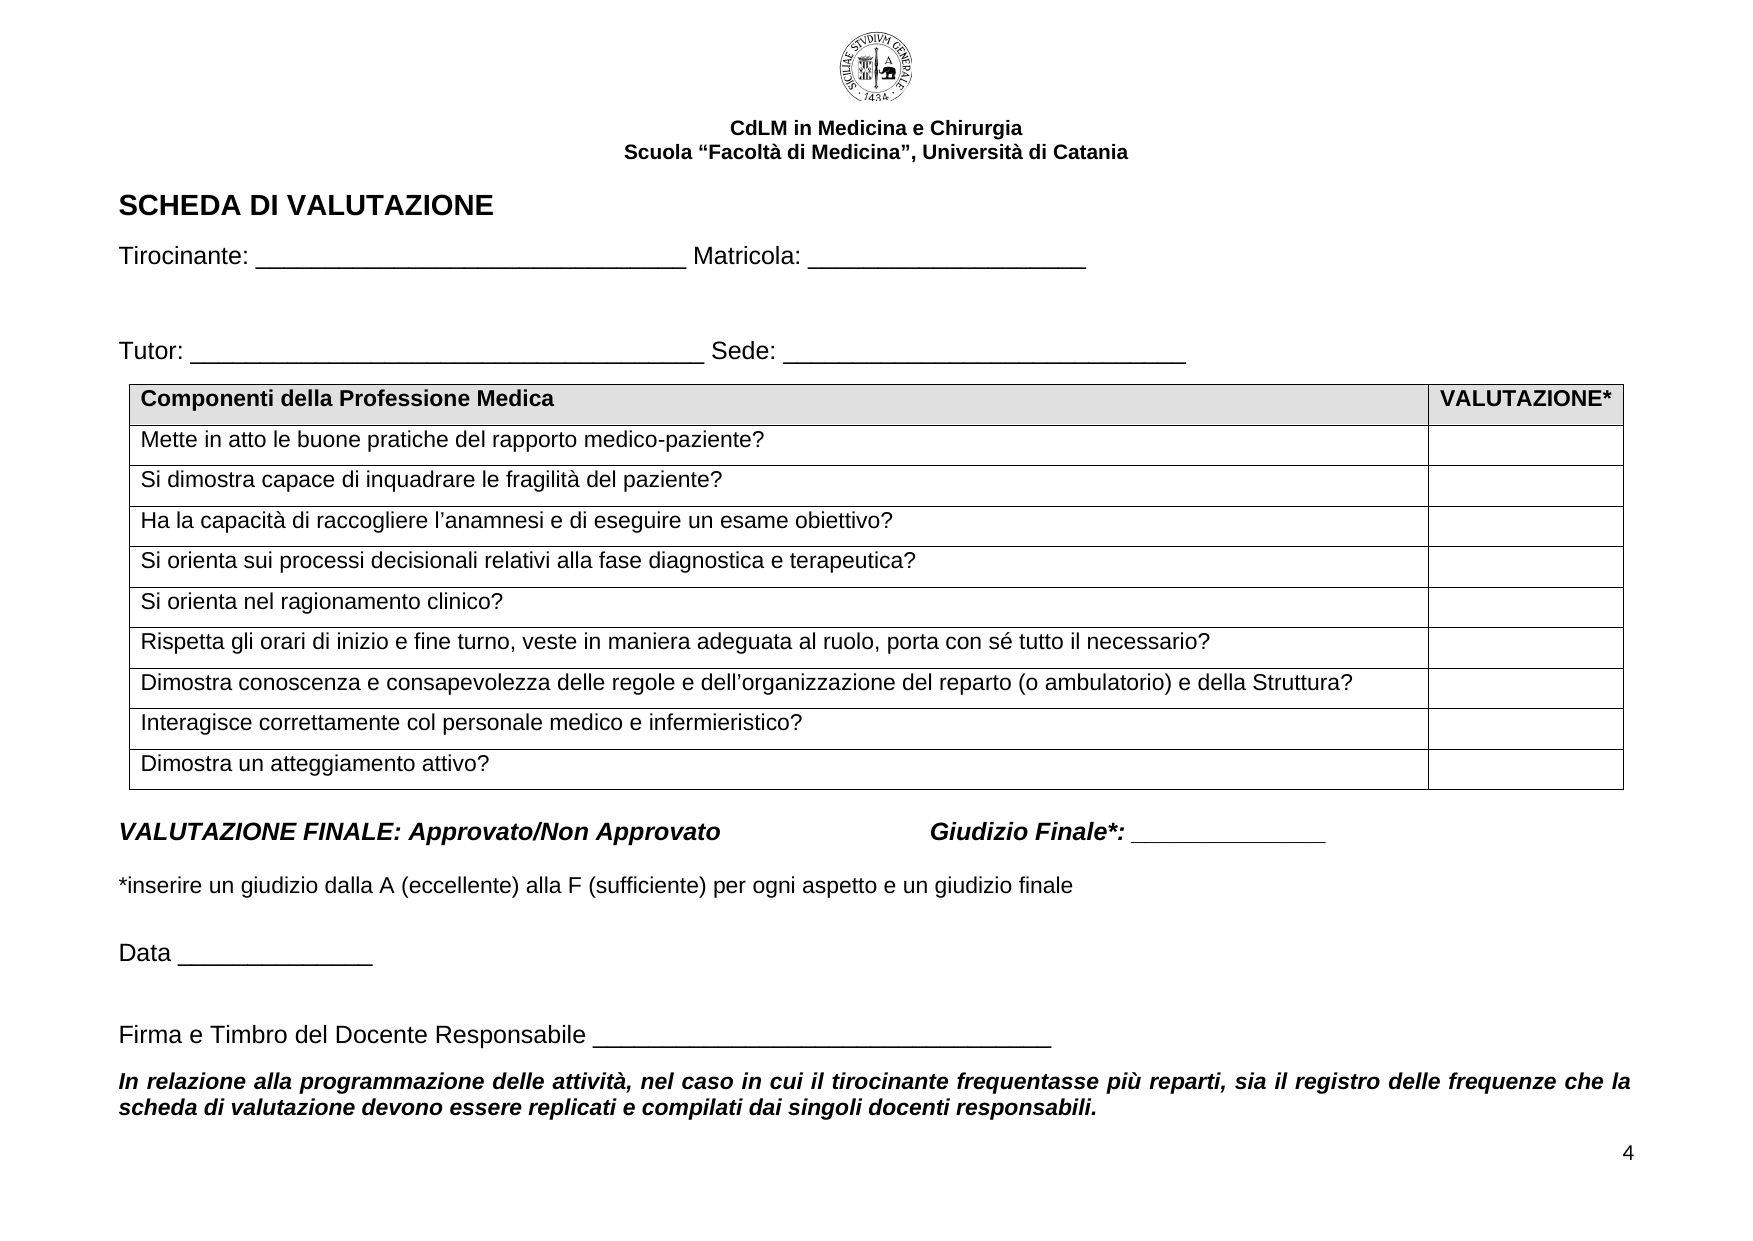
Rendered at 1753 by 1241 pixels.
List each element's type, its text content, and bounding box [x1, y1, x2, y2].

table_cell [1429, 547, 1623, 587]
text VALUTAZIONE FINALE: Approvato/Non Approvato Giudizio Finale*: ______________ [118, 817, 1634, 845]
table_cell [1429, 588, 1623, 627]
table_cell [1429, 750, 1623, 789]
table_cell [1429, 669, 1623, 708]
table_cell Mette in atto le buone pratiche del rapporto medico-paziente? [130, 426, 1428, 465]
table_cell Ha la capacità di raccogliere l’anamnesi e di eseguire un esame obiettivo? [130, 507, 1428, 546]
table_cell Dimostra un atteggiamento attivo? [130, 750, 1428, 789]
table_cell [1429, 466, 1623, 506]
picture [836, 29, 912, 101]
table_cell Dimostra conoscenza e consapevolezza delle regole e dell’organizzazione del reparto (o ambulatorio) e della Struttura? [130, 669, 1428, 708]
text *inserire un giudizio dalla A (eccellente) alla F (sufficiente) per ogni aspetto e un giudizio finale [118, 872, 1634, 898]
table_cell Interagisce correttamente col personale medico e infermieristico? [130, 709, 1428, 749]
table_cell [1429, 507, 1623, 546]
table_cell Si dimostra capace di inquadrare le fragilità del paziente? [130, 466, 1428, 506]
text SCHEDA DI VALUTAZIONE [118, 188, 1634, 222]
table_cell Si orienta sui processi decisionali relativi alla fase diagnostica e terapeutica? [130, 547, 1428, 587]
text Data ______________ [118, 938, 1634, 966]
table_header Componenti della Professione Medica [130, 385, 1428, 424]
text Firma e Timbro del Docente Responsabile _________________________________ [118, 1020, 1634, 1049]
text In relazione alla programmazione delle attività, nel caso in cui il tirocinante frequentasse più reparti, sia il registro delle frequenze che la scheda di valutazione devono essere replicati e compilati dai singoli docenti responsabili. [118, 1068, 1634, 1121]
table_cell [1429, 628, 1623, 668]
table_cell [1429, 426, 1623, 465]
table_header VALUTAZIONE* [1429, 385, 1623, 424]
text Tirocinante: _______________________________ Matricola: ____________________ [118, 241, 1634, 270]
text Tutor: _____________________________________ Sede: _____________________________ [118, 336, 1634, 365]
table_cell Rispetta gli orari di inizio e fine turno, veste in maniera adeguata al ruolo, porta con sé tutto il necessario? [130, 628, 1428, 668]
table_cell Si orienta nel ragionamento clinico? [130, 588, 1428, 627]
table_cell [1429, 709, 1623, 749]
